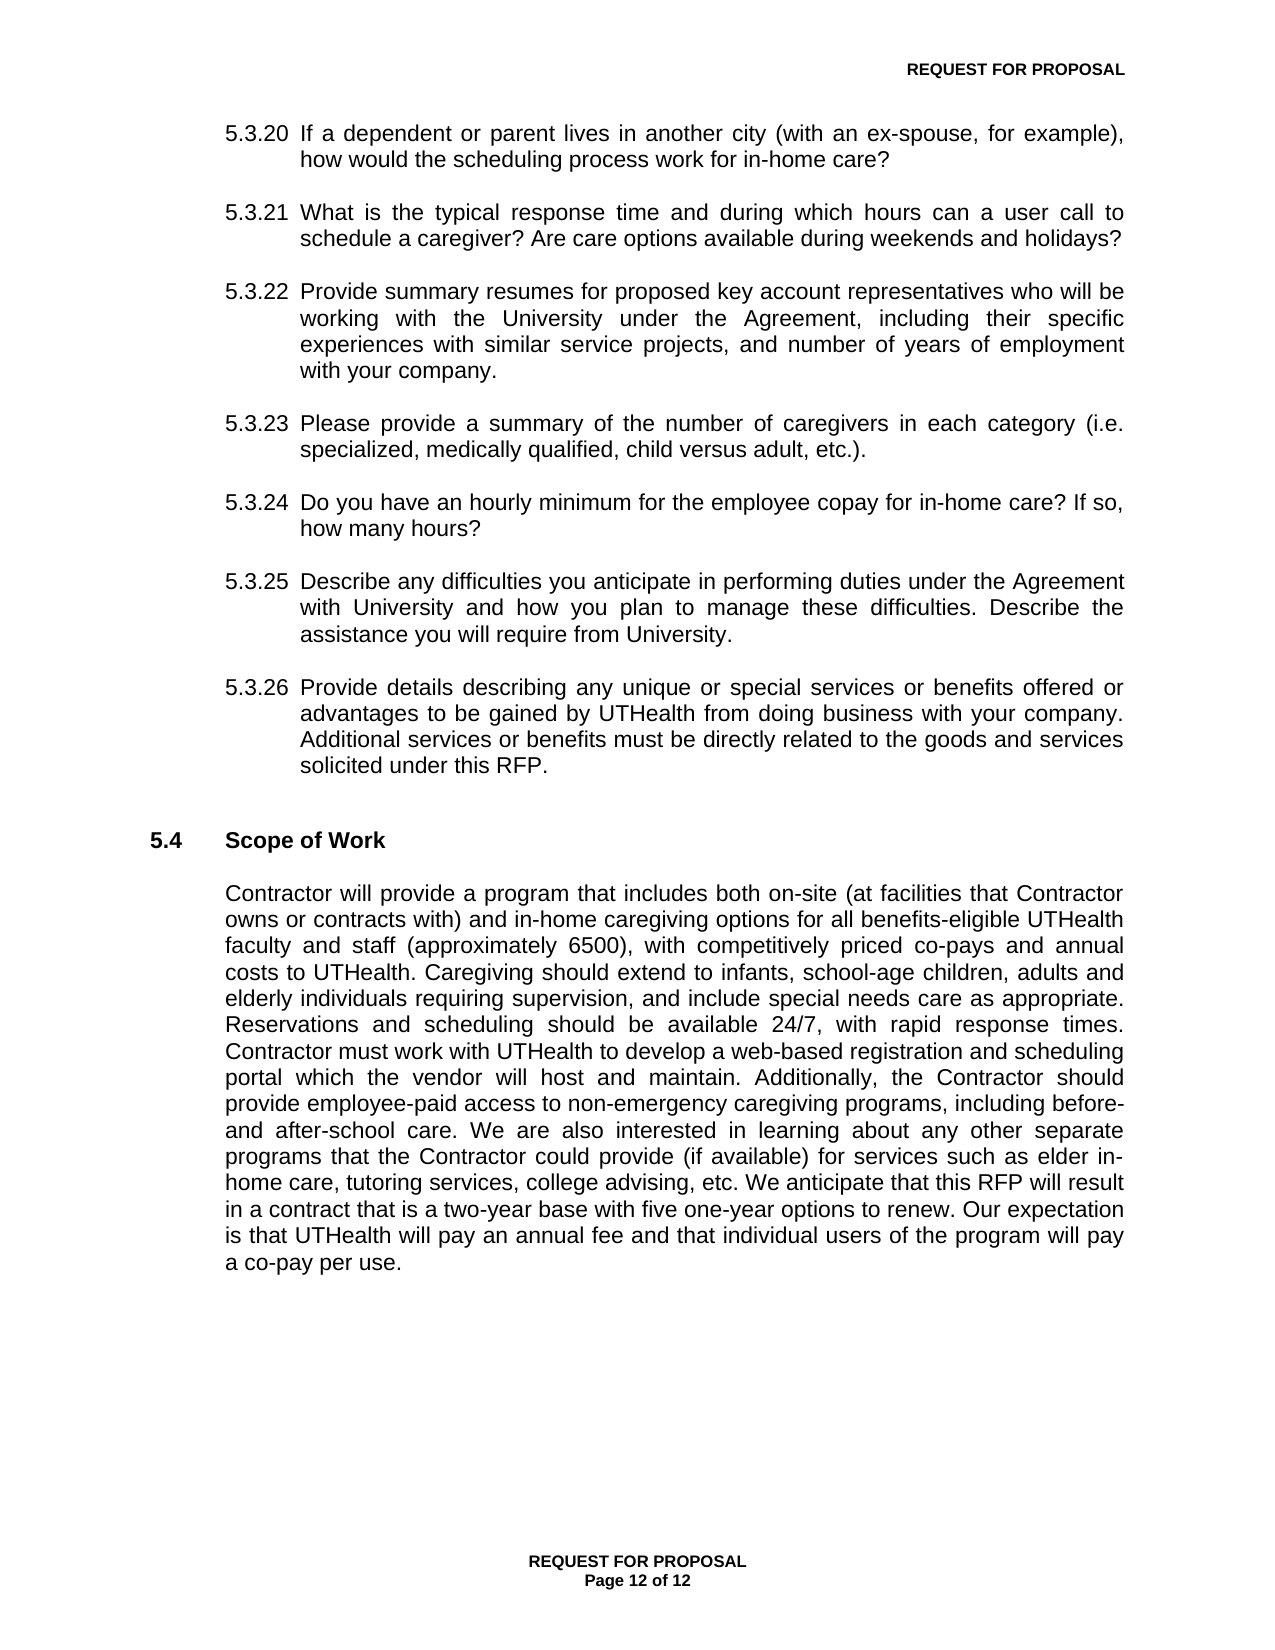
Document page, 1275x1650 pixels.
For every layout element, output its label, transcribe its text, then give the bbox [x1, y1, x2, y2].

list Provide summary resumes for proposed key account representatives who will be working with the University under the Agreement, including their specific experiences with similar service projects, and number of years of employment with your company. [225, 278, 1125, 383]
text Contractor will provide a program that includes both on-site (at facilities that Contractor owns or contracts with) and in-home caregiving options for all benefits-eligible UTHealth faculty and staff (approximately 6500), with competitively priced co-pays and annual costs to UTHealth. Caregiving should extend to infants, school-age children, adults and elderly individuals requiring supervision, and include special needs care as appropriate. Reservations and scheduling should be available 24/7, with rapid response times. Contractor must work with UTHealth to develop a web-based registration and scheduling portal which the vendor will host and maintain. Additionally, the Contractor should provide employee-paid access to non-emergency caregiving programs, including before- and after-school care. We are also interested in learning about any other separate programs that the Contractor could provide (if available) for services such as elder in-home care, tutoring services, college advising, etc. We anticipate that this RFP will result in a contract that is a two-year base with five one-year options to renew. Our expectation is that UTHealth will pay an annual fee and that individual users of the program will pay a co-pay per use. [225, 879, 1125, 1275]
list Please provide a summary of the number of caregivers in each category (i.e. specialized, medically qualified, child versus adult, etc.). [225, 410, 1125, 463]
list What is the typical response time and during which hours can a user call to schedule a caregiver? Are care options available during weekends and holidays? [225, 199, 1125, 252]
list If a dependent or parent lives in another city (with an ex-spouse, for example), how would the scheduling process work for in-home care? [225, 120, 1125, 173]
list Describe any difficulties you anticipate in performing duties under the Agreement with University and how you plan to manage these difficulties. Describe the assistance you will require from University. [225, 568, 1125, 647]
list Provide details describing any unique or special services or benefits offered or advantages to be gained by UTHealth from doing business with your company. Additional services or benefits must be directly related to the goods and services solicited under this RFP. [225, 673, 1125, 779]
text 5.4 Scope of Work [150, 827, 1125, 853]
list Do you have an hourly minimum for the employee copay for in-home care? If so, how many hours? [225, 489, 1125, 542]
